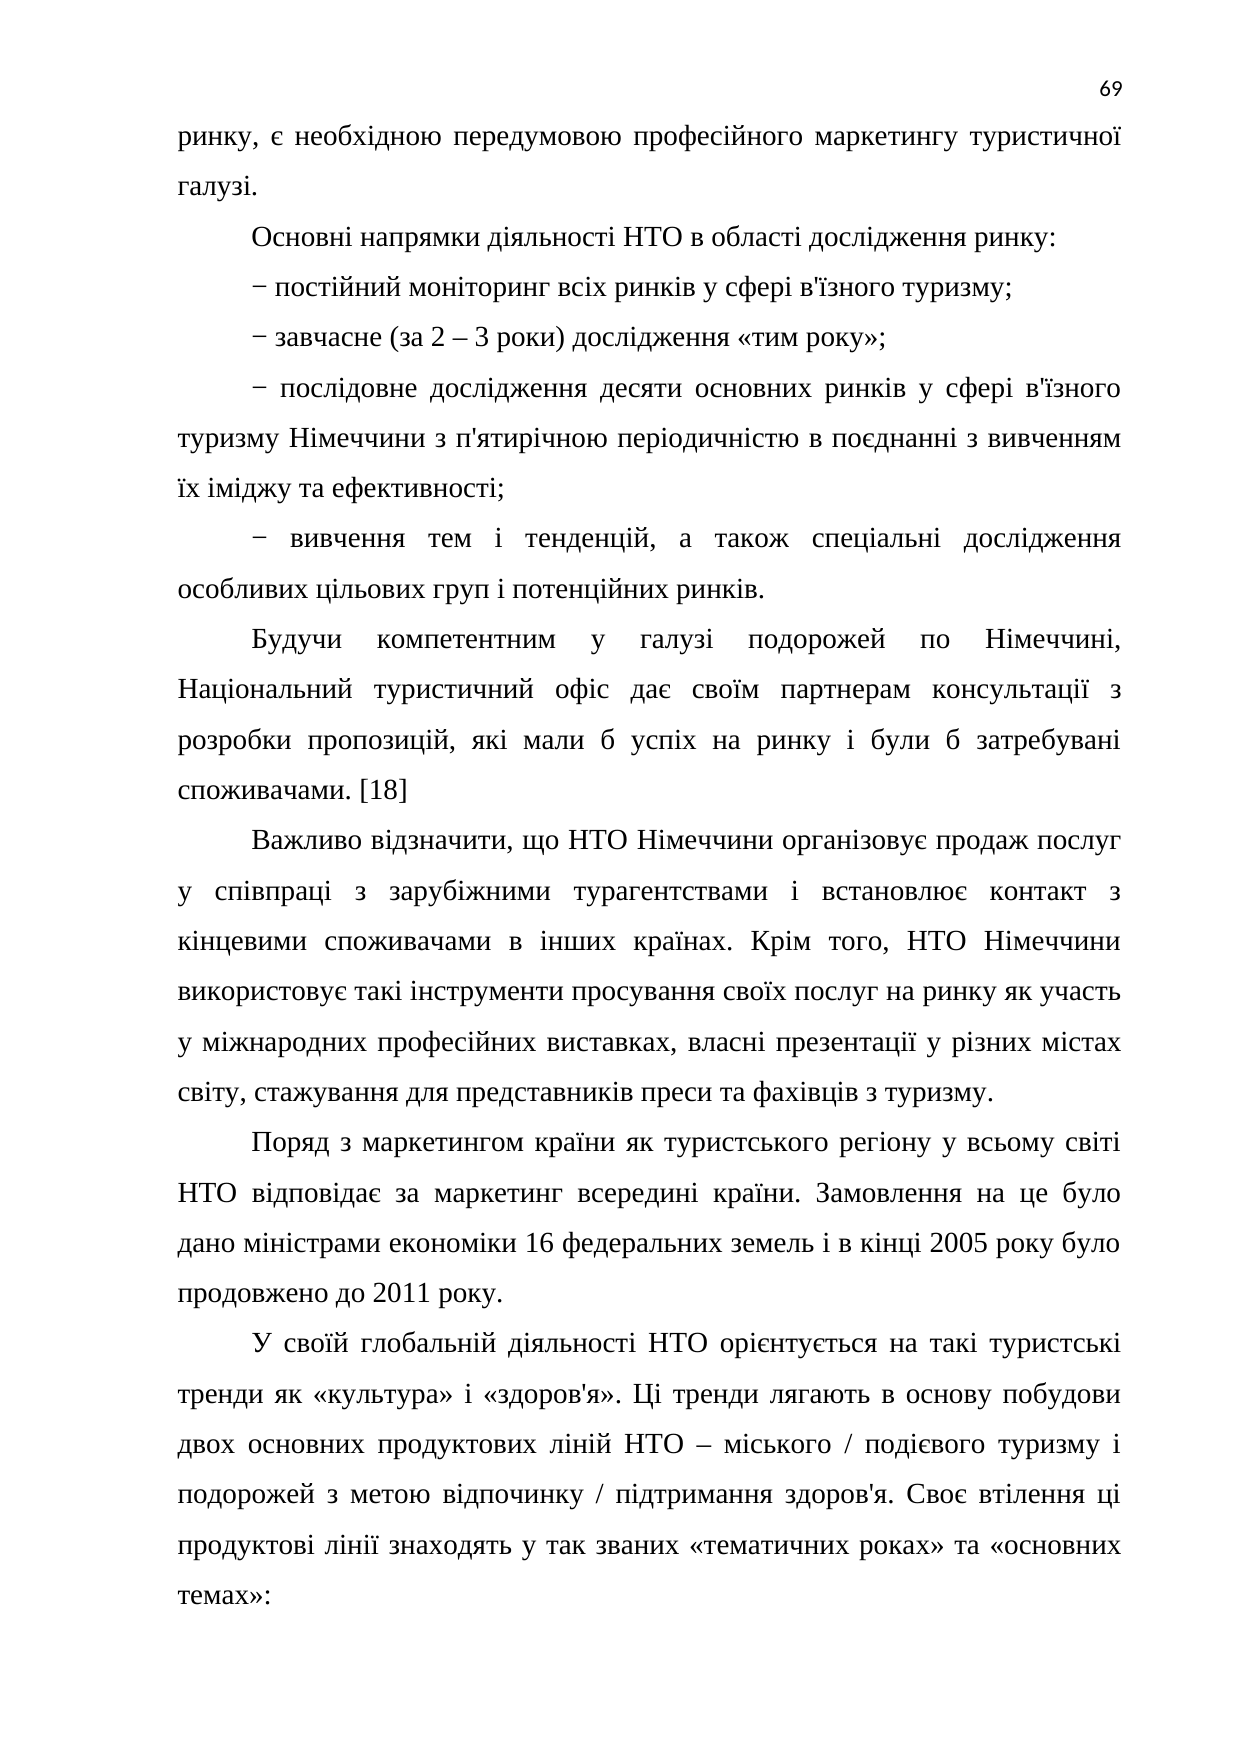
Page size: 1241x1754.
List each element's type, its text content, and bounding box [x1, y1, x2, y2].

text У своїй глобальній діяльності НТО орієнтується на такі туристські тренди як «культура» і «здоров'я». Ці тренди лягають в основу побудови двох основних продуктових ліній НТО – міського / подієвого туризму і подорожей з метою відпочинку / підтримання здоров'я. Своє втілення ці продуктові лінії знаходять у так званих «тематичних роках» та «основних темах»: [177, 1326, 1122, 1611]
text Будучи компетентним у галузі подорожей по Німеччині, Національний туристичний офіс дає своїм партнерам консультації з розробки пропозицій, які мали б успіх на ринку і були б затребувані споживачами. [18] [177, 621, 1122, 806]
text Важливо відзначити, що НТО Німеччини організовує продаж послуг у співпраці з зарубіжними турагентствами і встановлює контакт з кінцевими споживачами в інших країнах. Крім того, НТО Німеччини використовує такі інструменти просування своїх послуг на ринку як участь у міжнародних професійних виставках, власні презентації у різних містах світу, стажування для представників преси та фахівців з туризму. [177, 822, 1122, 1108]
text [177, 118, 1122, 202]
text − послідовне дослідження десяти основних ринків у сфері в'їзного туризму Німеччини з п'ятирічною періодичністю в поєднанні з вивченням їх іміджу та ефективності; [177, 370, 1122, 504]
text − вивчення тем і тенденцій, а також спеціальні дослідження особливих цільових груп і потенційних ринків. [177, 521, 1122, 604]
text Основні напрямки діяльності НТО в області дослідження ринку: [177, 219, 1122, 252]
text − постійний моніторинг всіх ринків у сфері в'їзного туризму; [177, 269, 1122, 303]
text Поряд з маркетингом країни як туристського регіону у всьому світі НТО відповідає за маркетинг всередині країни. Замовлення на це було дано міністрами економіки 16 федеральних земель і в кінці 2005 року було продовжено до 2011 року. [177, 1124, 1122, 1309]
text − завчасне (за 2 – 3 роки) дослідження «тим року»; [177, 319, 1122, 353]
